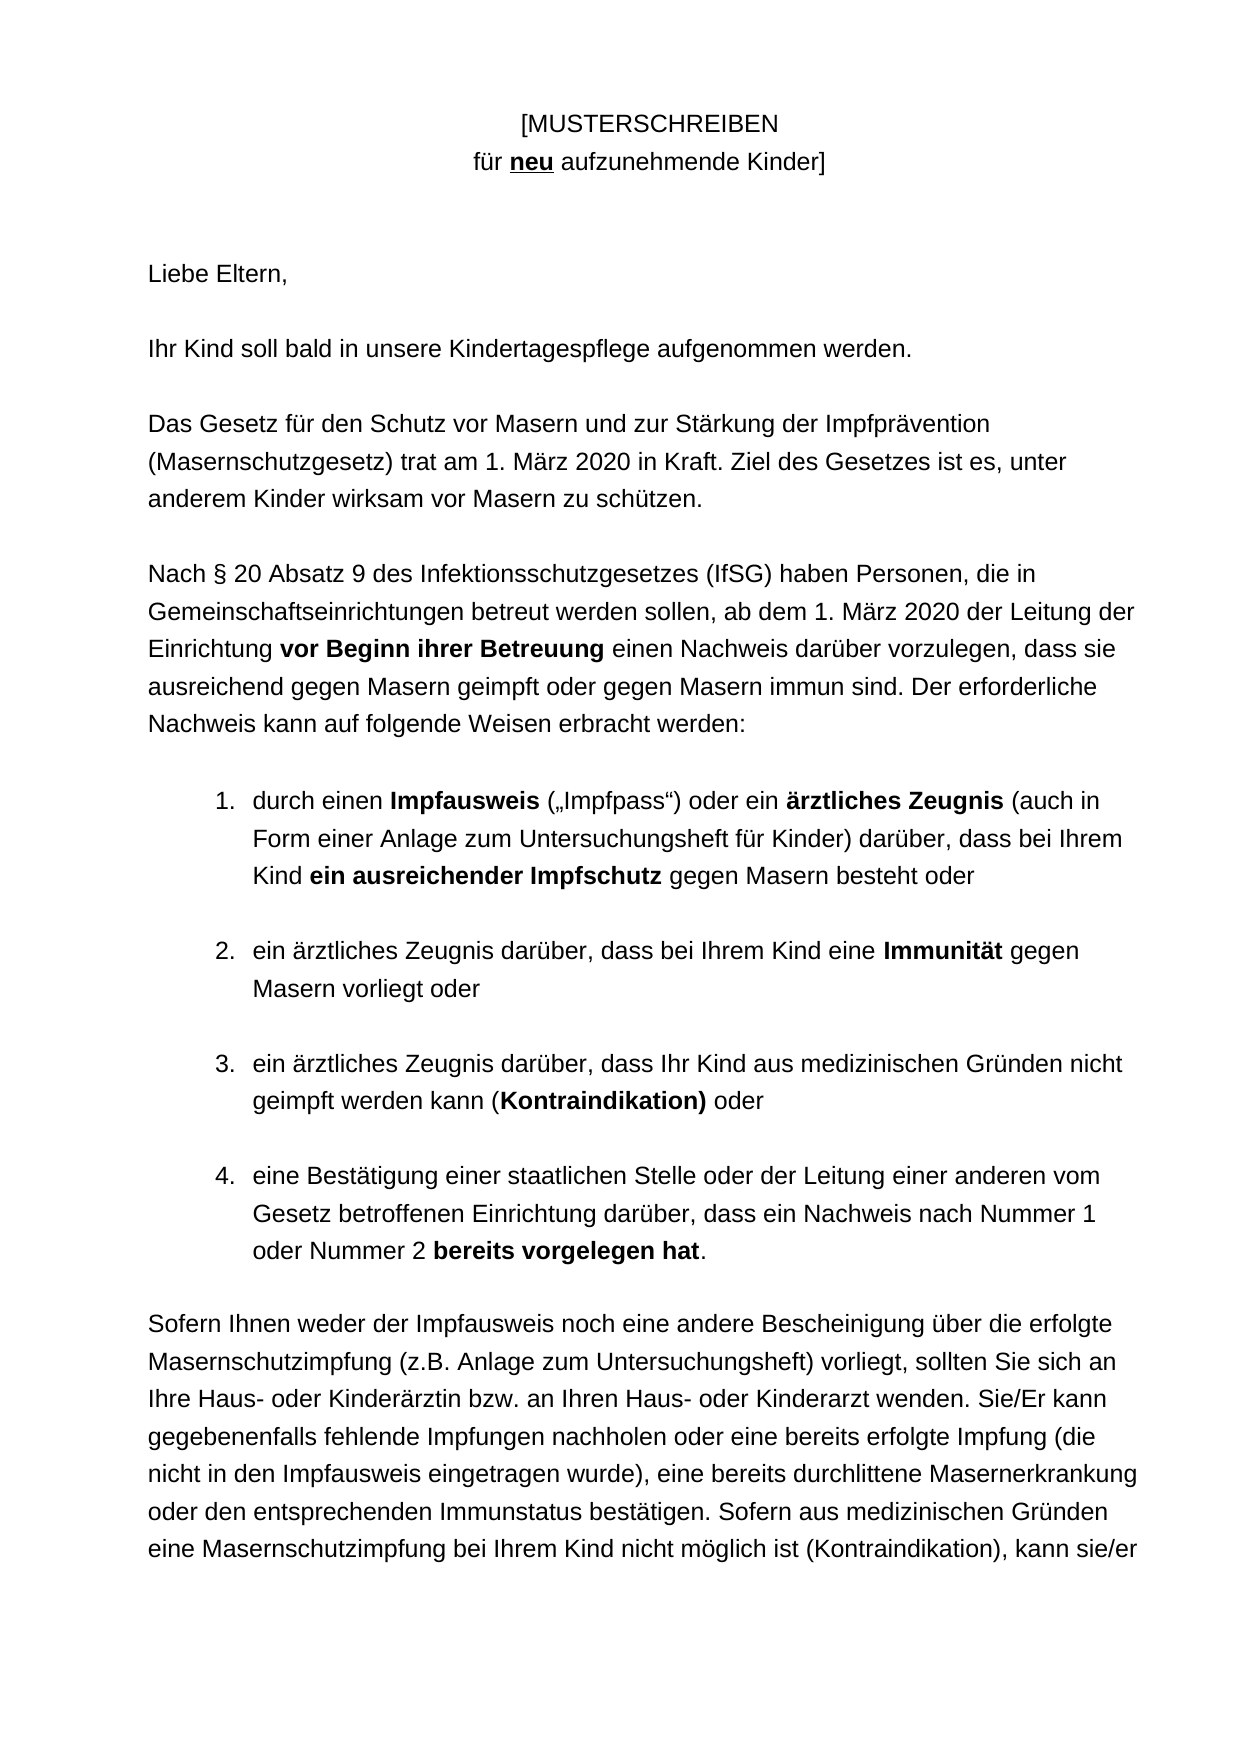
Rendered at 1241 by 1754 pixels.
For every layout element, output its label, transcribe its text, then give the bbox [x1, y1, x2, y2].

text [MUSTERSCHREIBEN [148, 103, 1152, 140]
text Ihr Kind soll bald in unsere Kindertagespflege aufgenommen werden. [148, 328, 1152, 365]
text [148, 1303, 1152, 1565]
text Nach § 20 Absatz 9 des Infektionsschutzgesetzes (IfSG) haben Personen, die in Gemeinschaftseinrichtungen betreut werden sollen, ab dem 1. März 2020 der Leitung der Einrichtung vor Beginn ihrer Betreuung einen Nachweis darüber vorzulegen, dass sie ausreichend gegen Masern geimpft oder gegen Masern immun sind. Der erforderliche Nachweis kann auf folgende Weisen erbracht werden: [148, 553, 1152, 740]
list ein ärztliches Zeugnis darüber, dass bei Ihrem Kind eine Immunität gegen Masern vorliegt oder [215, 928, 1152, 1040]
list eine Bestätigung einer staatlichen Stelle oder der Leitung einer anderen vom Gesetz betroffenen Einrichtung darüber, dass ein Nachweis nach Nummer 1 oder Nummer 2 bereits vorgelegen hat. [215, 1153, 1152, 1265]
text Das Gesetz für den Schutz vor Masern und zur Stärkung der Impfprävention (Masernschutzgesetz) trat am 1. März 2020 in Kraft. Ziel des Gesetzes ist es, unter anderem Kinder wirksam vor Masern zu schützen. [148, 403, 1152, 515]
list durch einen Impfausweis („Impfpass“) oder ein ärztliches Zeugnis (auch in Form einer Anlage zum Untersuchungsheft für Kinder) darüber, dass bei Ihrem Kind ein ausreichender Impfschutz gegen Masern besteht oder [215, 778, 1152, 890]
list ein ärztliches Zeugnis darüber, dass Ihr Kind aus medizinischen Gründen nicht geimpft werden kann (Kontraindikation) oder [215, 1040, 1152, 1115]
text Liebe Eltern, [148, 253, 1152, 290]
text für neu aufzunehmende Kinder] [148, 140, 1152, 178]
